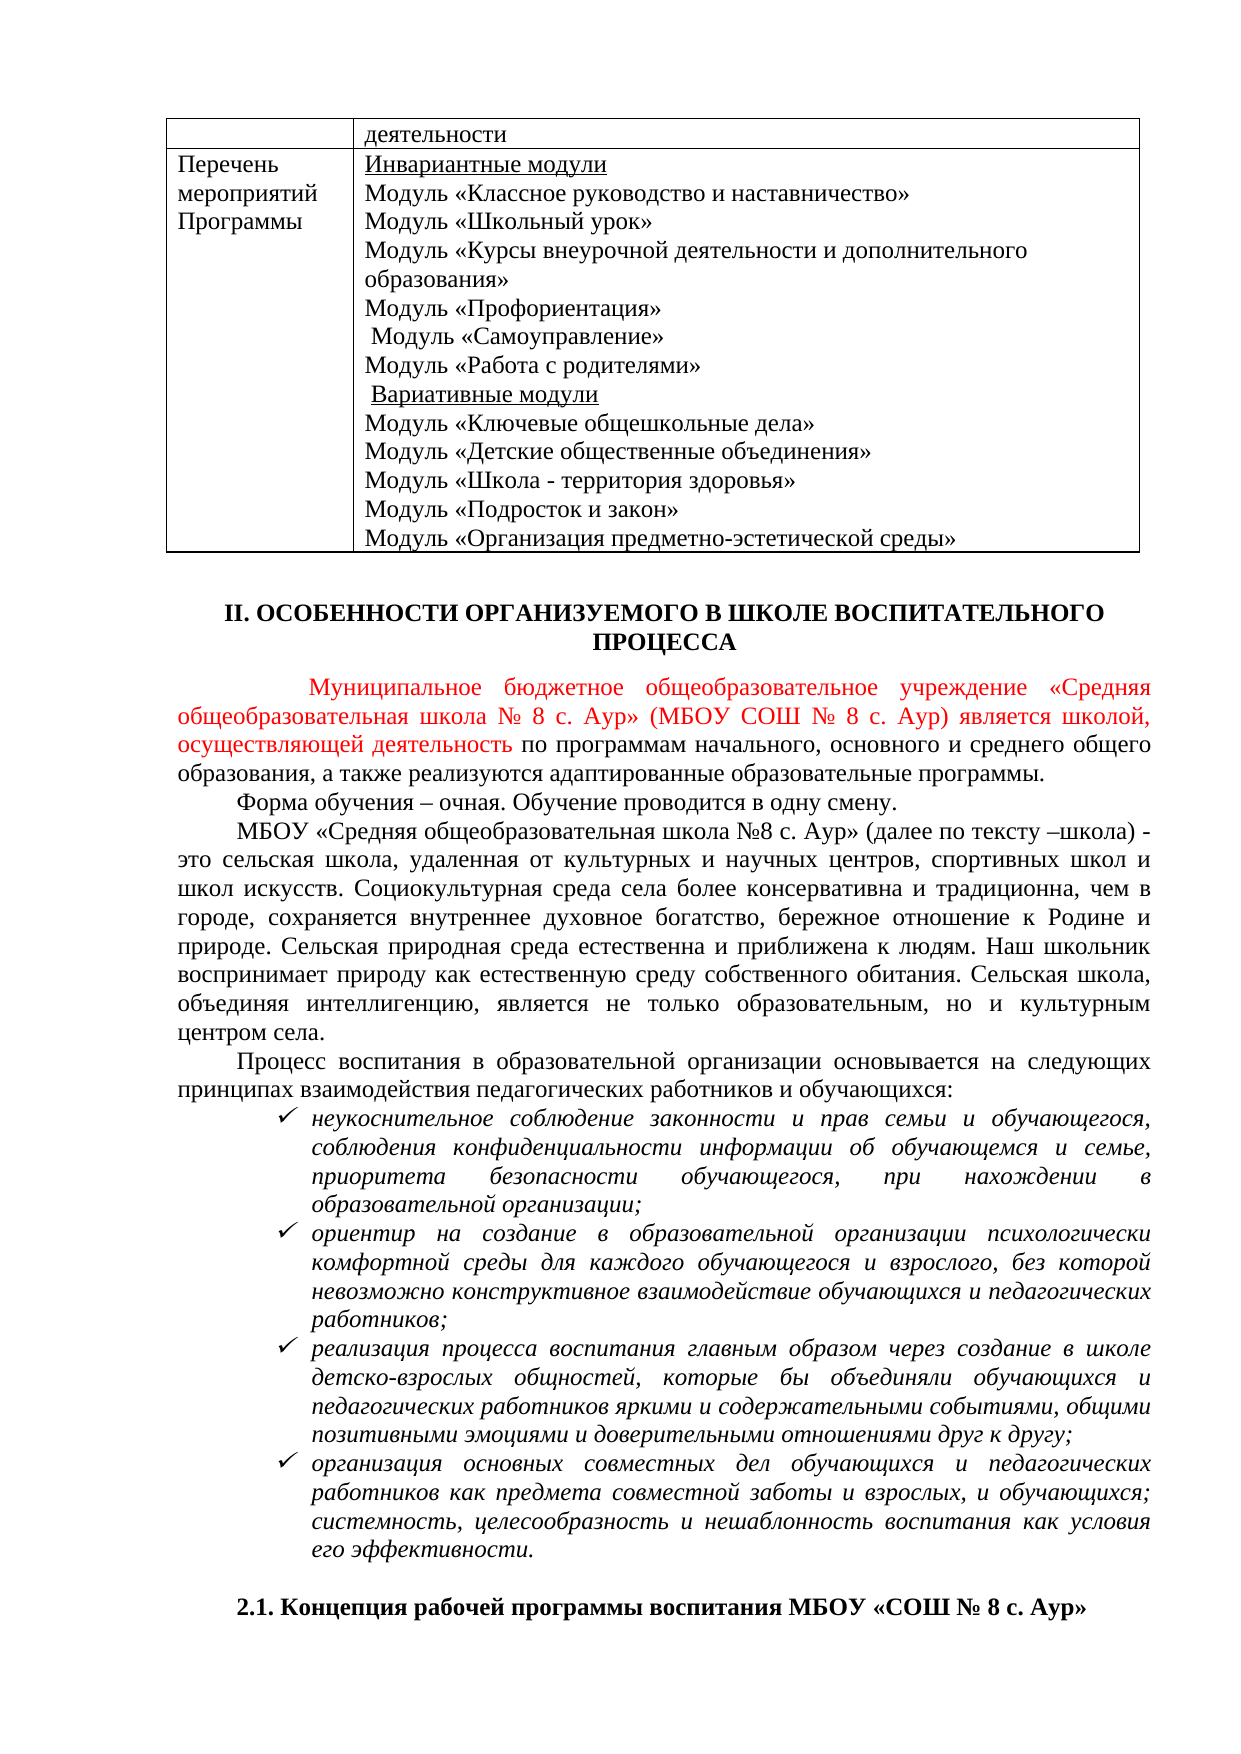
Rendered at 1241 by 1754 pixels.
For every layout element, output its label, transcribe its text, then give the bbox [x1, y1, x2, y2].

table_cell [167, 119, 353, 148]
text МБОУ «Средняя общеобразовательная школа №8 с. Аур» (далее по тексту –школа) - это сельская школа, удаленная от культурных и научных центров, спортивных школ и школ искусств. Социокультурная среда села более консервативна и традиционна, чем в городе, сохраняется внутреннее духовное богатство, бережное отношение к Родине и природе. Сельская природная среда естественна и приближена к людям. Наш школьник воспринимает природу как естественную среду собственного обитания. Сельская школа, объединяя интеллигенцию, является не только образовательным, но и культурным центром села. [177, 816, 1152, 1046]
table_cell Инвариантные модули Модуль «Классное руководство и наставничество» Модуль «Школьный урок» Модуль «Курсы внеурочной деятельности и дополнительного образования» Модуль «Профориентация» Модуль «Самоуправление» Модуль «Работа с родителями» Вариативные модули Модуль «Ключевые общешкольные дела» Модуль «Детские общественные объединения» Модуль «Школа - территория здоровья» Модуль «Подросток и закон» Модуль «Организация предметно-эстетической среды» [354, 149, 1139, 551]
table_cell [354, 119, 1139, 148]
list ориентир на создание в образовательной организации психологически комфортной среды для каждого обучающегося и взрослого, без которой невозможно конструктивное взаимодействие обучающихся и педагогических работников; [274, 1218, 1152, 1333]
table_cell Перечень мероприятий Программы [167, 149, 353, 551]
list неукоснительное соблюдение законности и прав семьи и обучающегося, соблюдения конфиденциальности информации об обучающемся и семье, приоритета безопасности обучающегося, при нахождении в образовательной организации; [274, 1103, 1152, 1218]
text II. ОСОБЕННОСТИ ОРГАНИЗУЕМОГО В ШКОЛЕ ВОСПИТАТЕЛЬНОГО ПРОЦЕССА [177, 598, 1152, 655]
list реализация процесса воспитания главным образом через создание в школе детско-взрослых общностей, которые бы объединяли обучающихся и педагогических работников яркими и содержательными событиями, общими позитивными эмоциями и доверительными отношениями друг к другу; [274, 1333, 1152, 1448]
list организация основных совместных дел обучающихся и педагогических работников как предмета совместной заботы и взрослых, и обучающихся; системность, целесообразность и нешаблонность воспитания как условия его эффективности. [274, 1448, 1152, 1563]
text Муниципальное бюджетное общеобразовательное учреждение «Средняя общеобразовательная школа № 8 с. Аур» (МБОУ СОШ № 8 с. Аур) является школой, осуществляющей деятельность по программам начального, основного и среднего общего образования, а также реализуются адаптированные образовательные программы. [177, 672, 1152, 787]
text 2.1. Концепция рабочей программы воспитания МБОУ «СОШ № 8 с. Аур» [177, 1592, 1152, 1621]
text Процесс воспитания в образовательной организации основывается на следующих принципах взаимодействия педагогических работников и обучающихся: [177, 1046, 1152, 1103]
text Форма обучения – очная. Обучение проводится в одну смену. [177, 787, 1152, 816]
